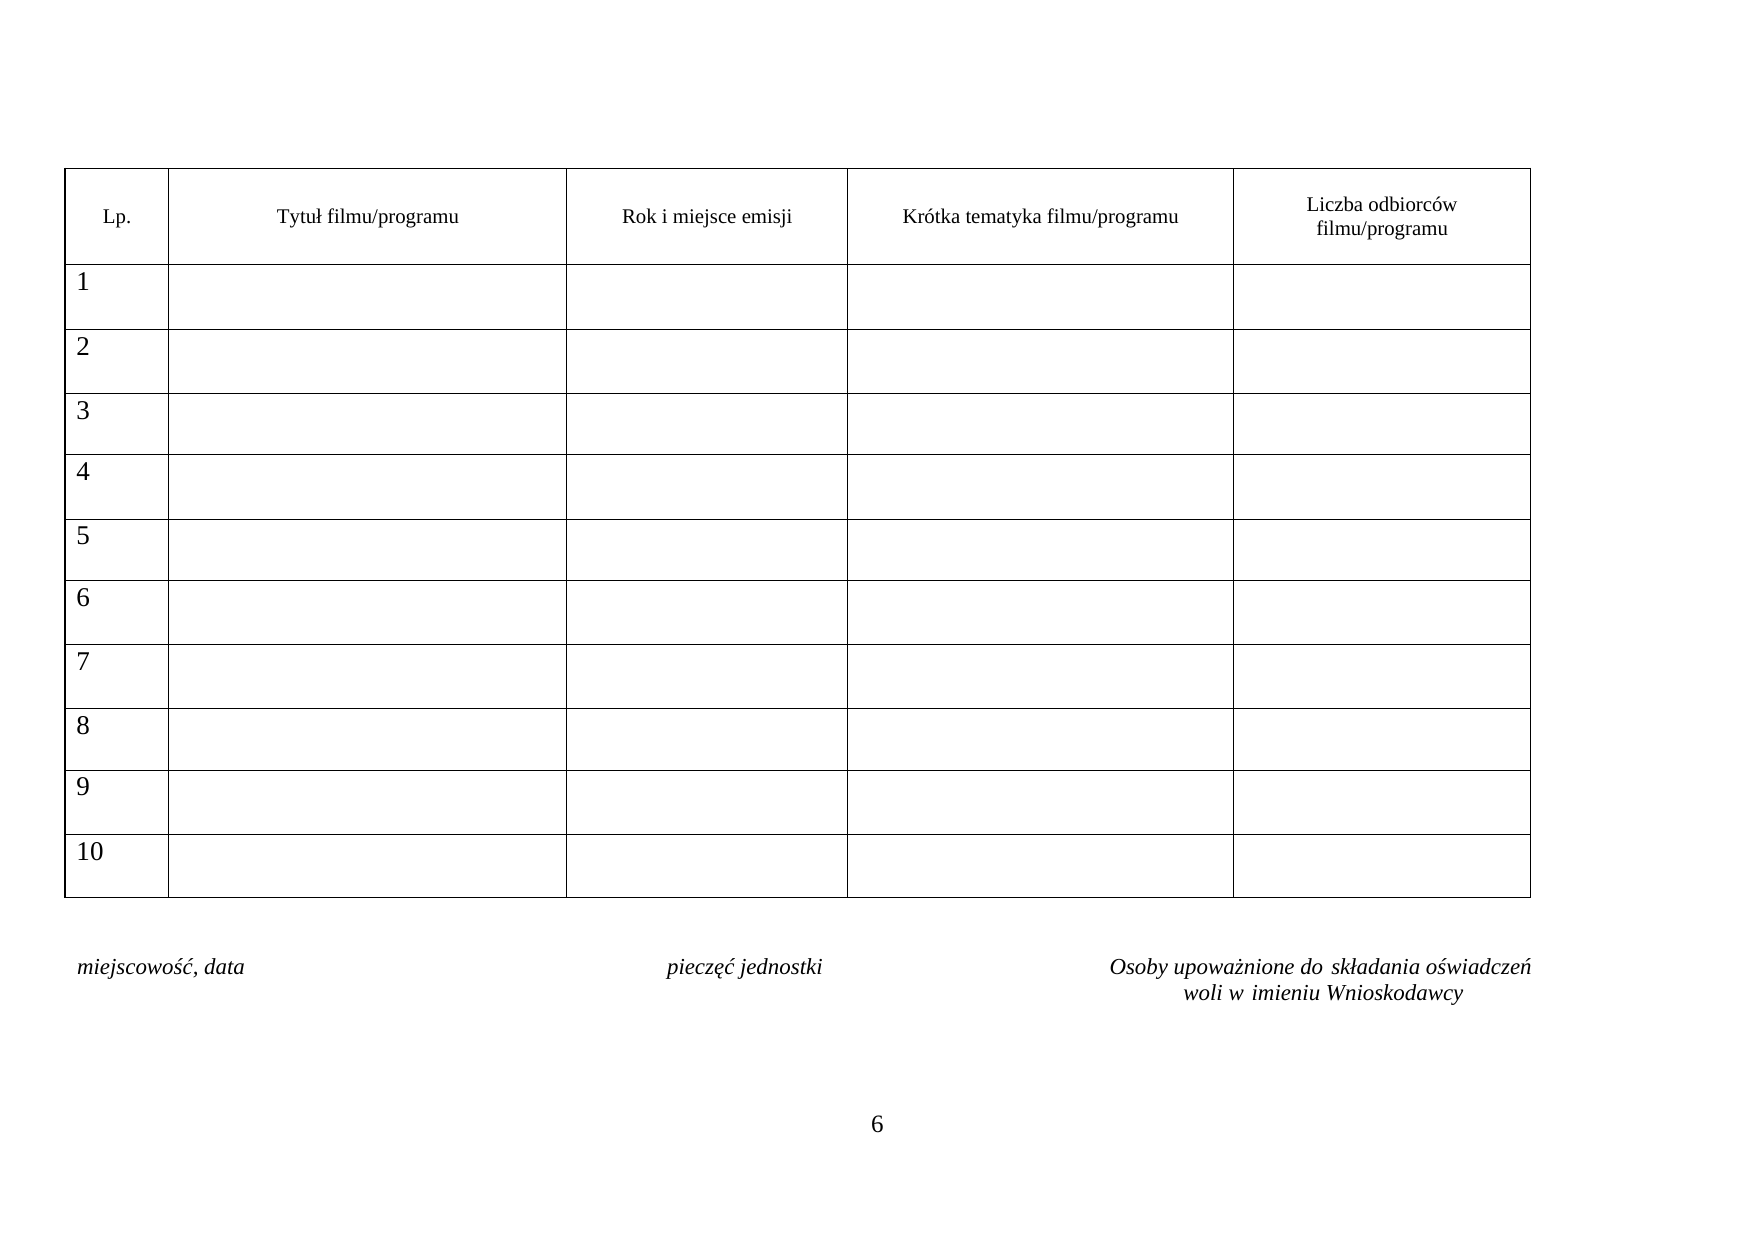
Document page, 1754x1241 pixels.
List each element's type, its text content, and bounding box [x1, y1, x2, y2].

table_cell 8 [66, 709, 168, 769]
table_cell [567, 520, 847, 579]
table_cell [1234, 709, 1530, 769]
table_cell [1234, 835, 1530, 897]
table_cell [567, 265, 847, 328]
table_cell [1234, 265, 1530, 328]
table_header Tytuł filmu/programu [169, 169, 566, 264]
table_cell [1234, 771, 1530, 834]
table_cell [567, 645, 847, 708]
table_header Lp. [66, 169, 168, 264]
table_cell [848, 265, 1233, 328]
table_cell [567, 581, 847, 644]
table_cell [567, 455, 847, 518]
table_cell 5 [66, 520, 168, 579]
text miejscowość, data pieczęć jednostki Osoby upoważnione do składania oświadczeń [77, 953, 1677, 979]
table_cell [567, 709, 847, 769]
table_cell [848, 394, 1233, 454]
table_cell [169, 835, 566, 897]
table_cell [1234, 645, 1530, 708]
table_cell [169, 709, 566, 769]
table_header Krótka tematyka filmu/programu [848, 169, 1233, 264]
table_header Liczba odbiorców filmu/programu [1234, 169, 1530, 264]
table_cell [848, 581, 1233, 644]
table_cell [567, 771, 847, 834]
table_cell [567, 835, 847, 897]
table_cell [848, 330, 1233, 393]
table_cell [848, 520, 1233, 579]
table_cell [1234, 394, 1530, 454]
table_cell 10 [66, 835, 168, 897]
table_cell [169, 771, 566, 834]
table_cell [848, 771, 1233, 834]
table_cell [169, 581, 566, 644]
table_cell [169, 520, 566, 579]
table_cell [848, 455, 1233, 518]
table_cell 6 [66, 581, 168, 644]
table_cell [567, 394, 847, 454]
table_cell [1234, 581, 1530, 644]
table_header Rok i miejsce emisji [567, 169, 847, 264]
table_cell 2 [66, 330, 168, 393]
table_cell [169, 455, 566, 518]
table_cell [848, 835, 1233, 897]
table_cell [567, 330, 847, 393]
table_cell [169, 330, 566, 393]
table_cell [169, 645, 566, 708]
table_cell [848, 645, 1233, 708]
table_cell 9 [66, 771, 168, 834]
table_cell [169, 394, 566, 454]
table_cell [1234, 455, 1530, 518]
table_cell 1 [66, 265, 168, 328]
table_cell 4 [66, 455, 168, 518]
table_cell [1234, 520, 1530, 579]
table_cell [848, 709, 1233, 769]
table_cell [1234, 330, 1530, 393]
table_cell 3 [66, 394, 168, 454]
table_cell 7 [66, 645, 168, 708]
table_cell [169, 265, 566, 328]
text woli w imieniu Wnioskodawcy [77, 979, 1677, 1005]
